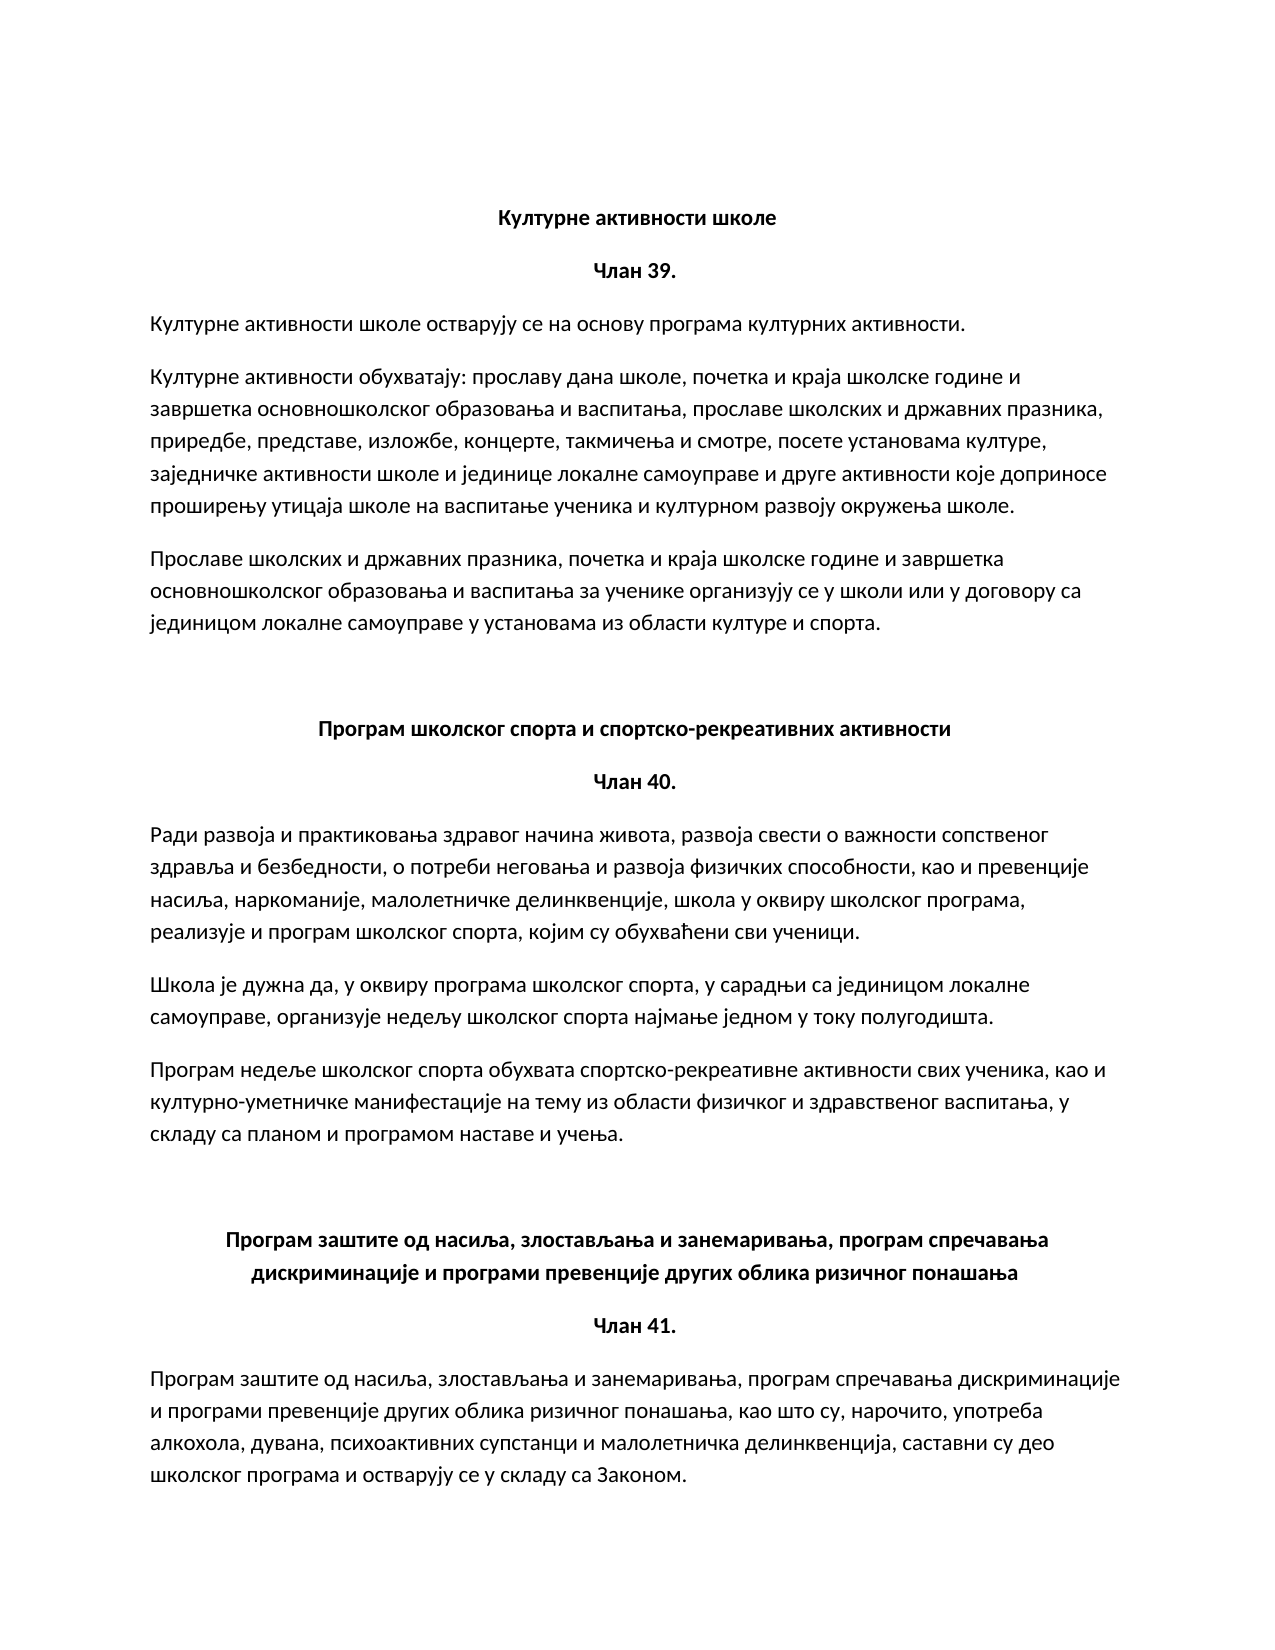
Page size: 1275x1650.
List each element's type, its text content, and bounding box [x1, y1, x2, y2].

text Програм заштите од насиља, злостављања и занемаривања, програм спречавања дискриминације и програми превенције других облика ризичног понашања ﻿ [150, 1226, 1125, 1286]
text Школа је дужна да, у оквиру програма школског спорта, у сарадњи са јединицом локалне самоуправе, организује недељу школског спорта најмање једном у току полугодишта. [150, 970, 1125, 1030]
text Програм школског спорта и спортско-рекреативних активности ﻿ [150, 714, 1125, 742]
text Ради развоја и практиковања здравог начина живота, развоја свести о важности сопственог здравља и безбедности, о потреби неговања и развоја физичких способности, као и превенције насиља, наркоманије, малолетничке делинквенције, школа у оквиру школског програма, реализује и програм школског спорта, којим су обухваћени сви ученици. [150, 820, 1125, 945]
text Члан 41. ﻿ [150, 1311, 1125, 1339]
text Члан 40. ﻿ [150, 767, 1125, 795]
text Прославе школских и државних празника, почетка и краја школске године и завршетка основношколског образовања и васпитања за ученике организују се у школи или у договору са јединицом локалне самоуправе у установама из области културе и спорта. [150, 544, 1125, 636]
text Члан 39. ﻿ [150, 256, 1125, 284]
text Програм заштите од насиља, злостављања и занемаривања, програм спречавања дискриминације и програми превенције других облика ризичног понашања, као што су, нарочито, употреба алкохола, дувана, психоактивних супстанци и малолетничка делинквенција, саставни су део школског програма и остварују се у складу са Законом. [150, 1364, 1125, 1488]
text Културне активности школе [150, 203, 1125, 231]
text Културне активности школе остварују се на основу програма културних активности. [150, 309, 1125, 337]
text Културне активности обухватају: прославу дана школе, почетка и краја школске године и завршетка основношколског образовања и васпитања, прославе школских и државних празника, приредбе, представе, изложбе, концерте, такмичења и смотре, посете установама културе, заједничке активности школе и јединице локалне самоуправе и друге активности које доприносе проширењу утицаја школе на васпитање ученика и културном развоју окружења школе. [150, 362, 1125, 519]
text Програм недеље школског спорта обухвата спортско-рекреативне активности свих ученика, као и културно-уметничке манифестације на тему из области физичког и здравственог васпитања, у складу са планом и програмом наставе и учења. [150, 1055, 1125, 1147]
